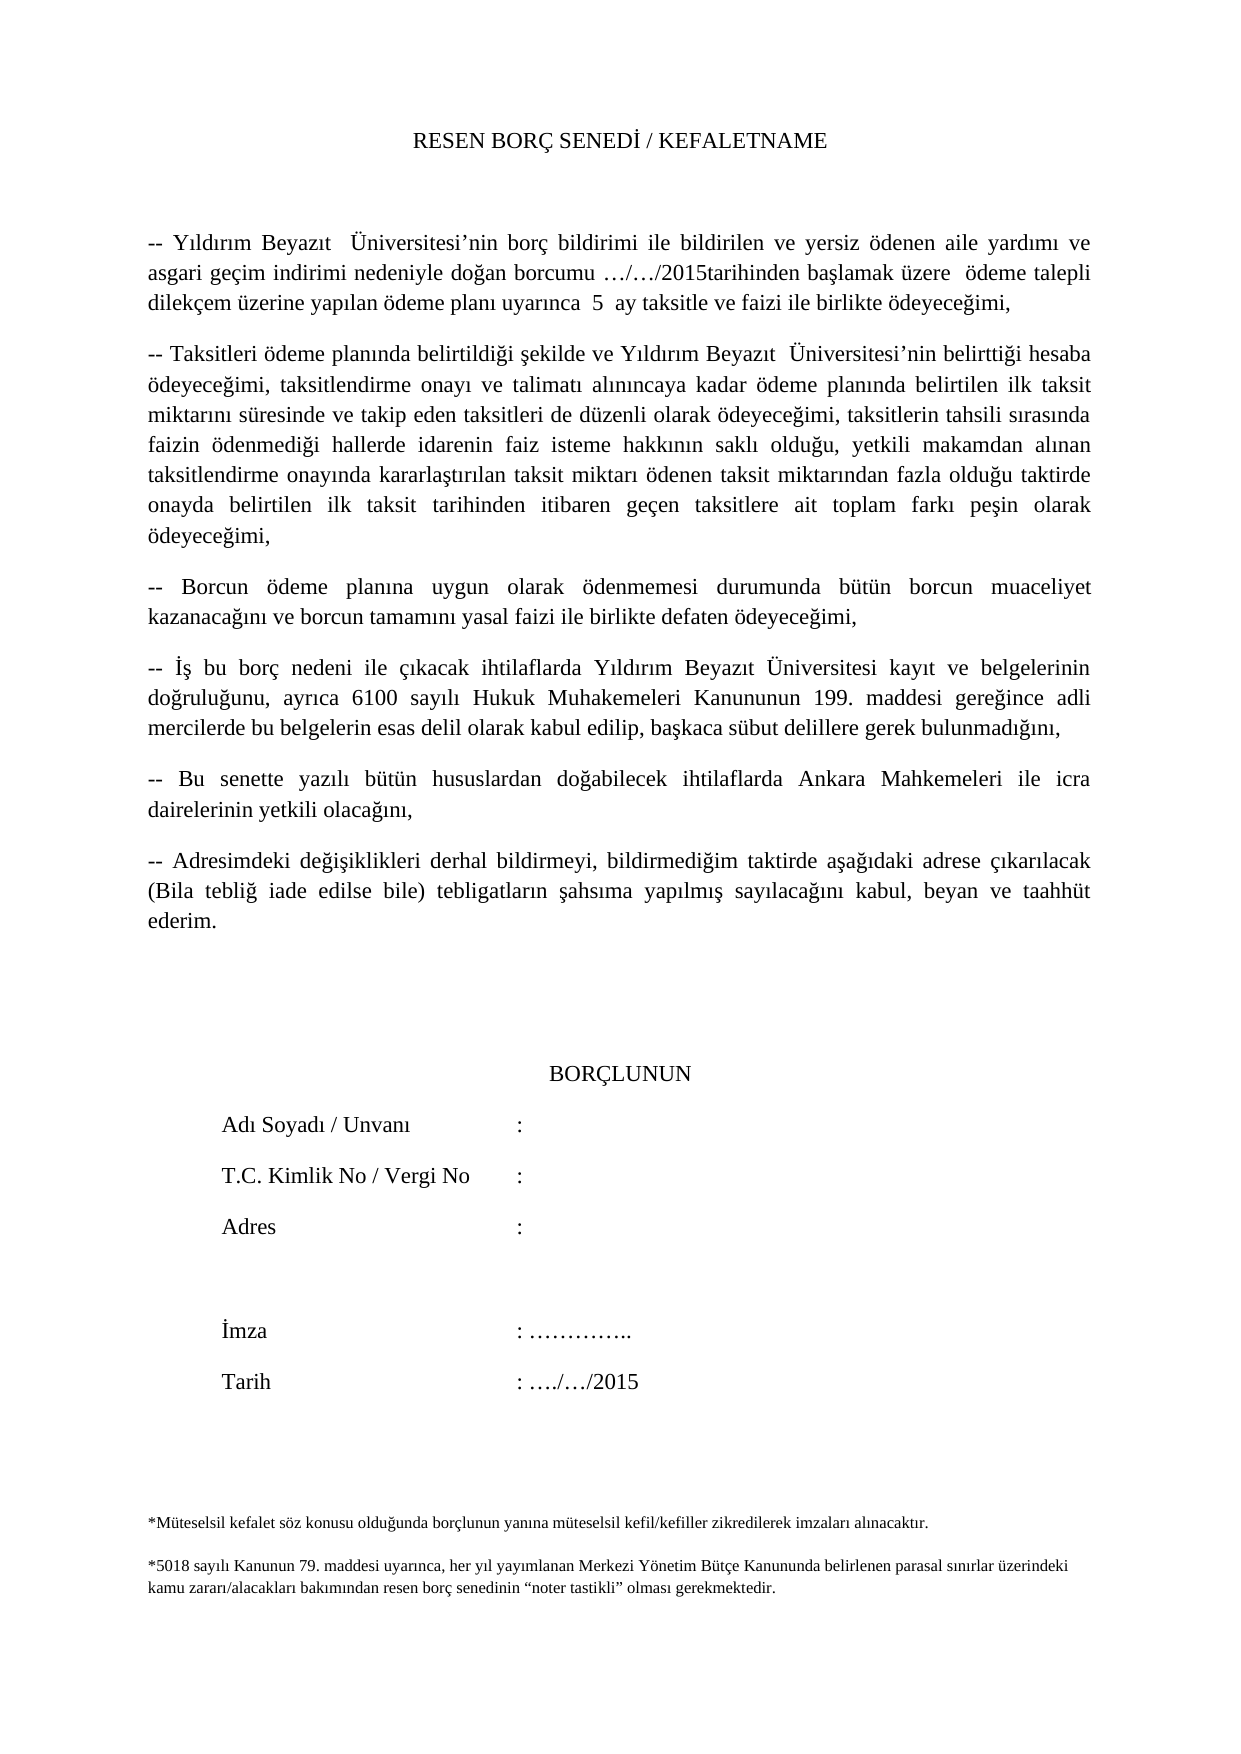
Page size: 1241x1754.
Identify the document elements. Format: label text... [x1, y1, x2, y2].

text İmza : ………….. [148, 1317, 1092, 1344]
text RESEN BORÇ SENEDİ / KEFALETNAME [148, 127, 1092, 153]
text Adres : [221, 1213, 1092, 1240]
text -- Yıldırım Beyazıt Üniversitesi’nin borç bildirimi ile bildirilen ve yersiz ödenen aile yardımı ve asgari geçim indirimi nedeniyle doğan borcumu …/…/2015tarihinden başlamak üzere ödeme talepli dilekçem üzerine yapılan ödeme planı uyarınca 5 ay taksitle ve faizi ile birlikte ödeyeceğimi, [148, 229, 1092, 316]
text T.C. Kimlik No / Vergi No : [148, 1162, 1092, 1189]
text -- Taksitleri ödeme planında belirtildiği şekilde ve Yıldırım Beyazıt Üniversitesi’nin belirttiği hesaba ödeyeceğimi, taksitlendirme onayı ve talimatı alınıncaya kadar ödeme planında belirtilen ilk taksit miktarını süresinde ve takip eden taksitleri de düzenli olarak ödeyeceğimi, taksitlerin tahsili sırasında faizin ödenmediği hallerde idarenin faiz isteme hakkının saklı olduğu, yetkili makamdan alınan taksitlendirme onayında kararlaştırılan taksit miktarı ödenen taksit miktarından fazla olduğu taktirde onayda belirtilen ilk taksit tarihinden itibaren geçen taksitlere ait toplam farkı peşin olarak ödeyeceğimi, [148, 340, 1092, 548]
text -- Borcun ödeme planına uygun olarak ödenmemesi durumunda bütün borcun muaceliyet kazanacağını ve borcun tamamını yasal faizi ile birlikte defaten ödeyeceğimi, [148, 573, 1092, 629]
text *5018 sayılı Kanunun 79. maddesi uyarınca, her yıl yayımlanan Merkezi Yönetim Bütçe Kanununda belirlenen parasal sınırlar üzerindeki kamu zararı/alacakları bakımından resen borç senedinin “noter tastikli” olması gerekmektedir. [148, 1556, 1092, 1597]
text -- İş bu borç nedeni ile çıkacak ihtilaflarda Yıldırım Beyazıt Üniversitesi kayıt ve belgelerinin doğruluğunu, ayrıca 6100 sayılı Hukuk Muhakemeleri Kanununun 199. maddesi gereğince adli mercilerde bu belgelerin esas delil olarak kabul edilip, başkaca sübut delillere gerek bulunmadığını, [148, 654, 1092, 741]
text -- Bu senette yazılı bütün hususlardan doğabilecek ihtilaflarda Ankara Mahkemeleri ile icra dairelerinin yetkili olacağını, [148, 765, 1092, 822]
text Tarih : …./…/2015 [148, 1368, 1092, 1395]
text BORÇLUNUN [148, 1060, 1092, 1087]
text Adı Soyadı / Unvanı : [148, 1111, 1092, 1138]
text *Müteselsil kefalet söz konusu olduğunda borçlunun yanına müteselsil kefil/kefiller zikredilerek imzaları alınacaktır. [148, 1513, 1092, 1532]
text -- Adresimdeki değişiklikleri derhal bildirmeyi, bildirmediğim taktirde aşağıdaki adrese çıkarılacak (Bila tebliğ iade edilse bile) tebligatların şahsıma yapılmış sayılacağını kabul, beyan ve taahhüt ederim. [148, 847, 1092, 933]
